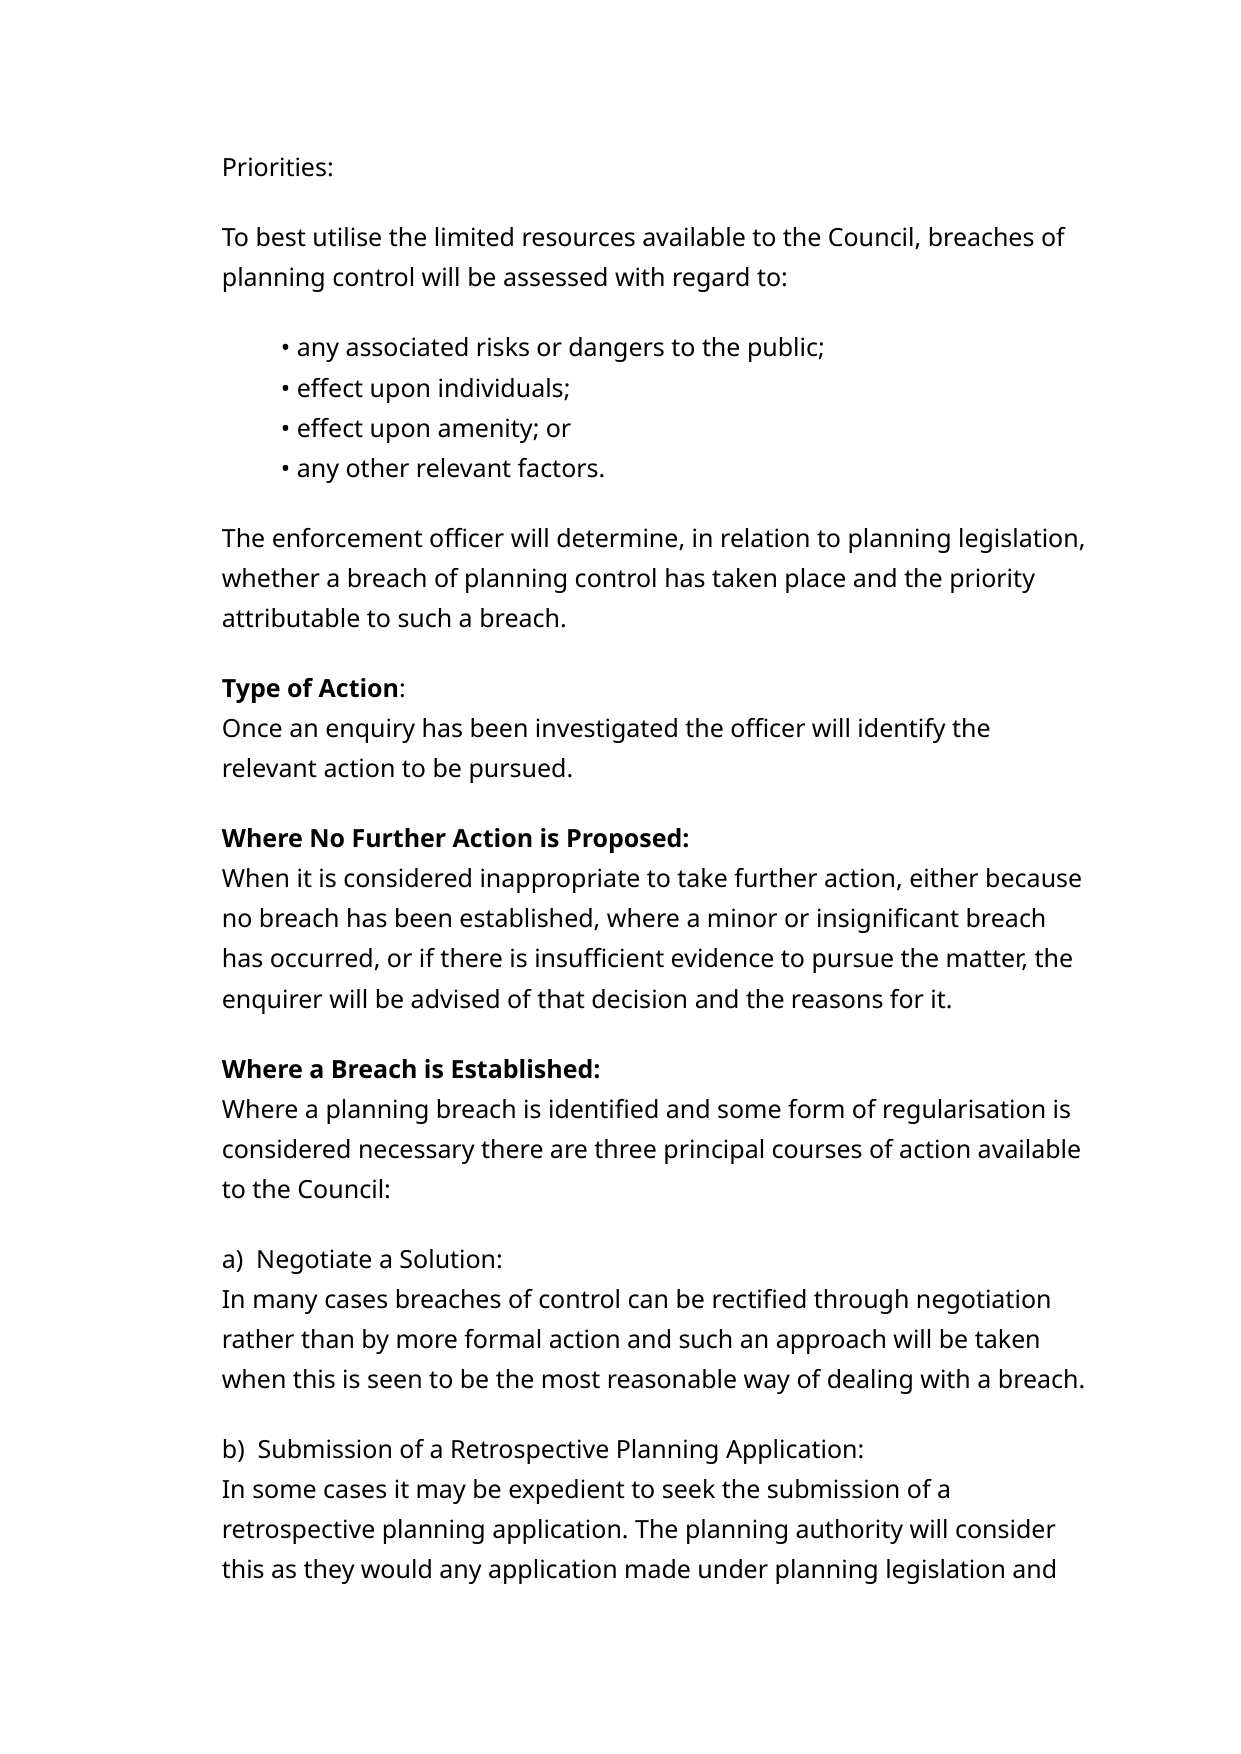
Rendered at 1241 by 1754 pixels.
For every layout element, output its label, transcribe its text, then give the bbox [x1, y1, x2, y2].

text Where a Breach is Established: [222, 1051, 1090, 1085]
text The enforcement officer will determine, in relation to planning legislation, whether a breach of planning control has taken place and the priority attributable to such a breach. [222, 520, 1090, 635]
text a) Negotiate a Solution: [222, 1242, 1090, 1276]
list effect upon amenity; or [222, 410, 1090, 444]
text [222, 1472, 1090, 1586]
text When it is considered inappropriate to take further action, either because no breach has been established, where a minor or insignificant breach has occurred, or if there is insufficient evidence to pursue the matter, the enquirer will be advised of that decision and the reasons for it. [222, 861, 1090, 1015]
text To best utilise the limited resources available to the Council, breaches of planning control will be assessed with regard to: [222, 220, 1090, 294]
list any associated risks or dangers to the public; [222, 330, 1090, 364]
text Where No Further Action is Proposed: [222, 821, 1090, 855]
text b) Submission of a Retrospective Planning Application: [222, 1432, 1090, 1466]
text Where a planning breach is identified and some form of regularisation is considered necessary there are three principal courses of action available to the Council: [222, 1091, 1090, 1206]
list any other relevant factors. [222, 450, 1090, 484]
list effect upon individuals; [222, 370, 1090, 404]
text Type of Action: [222, 671, 1090, 705]
text Once an enquiry has been investigated the officer will identify the relevant action to be pursued. [222, 711, 1090, 785]
text In many cases breaches of control can be rectified through negotiation rather than by more formal action and such an approach will be taken when this is seen to be the most reasonable way of dealing with a breach. [222, 1282, 1090, 1396]
text Priorities: [222, 150, 1090, 184]
